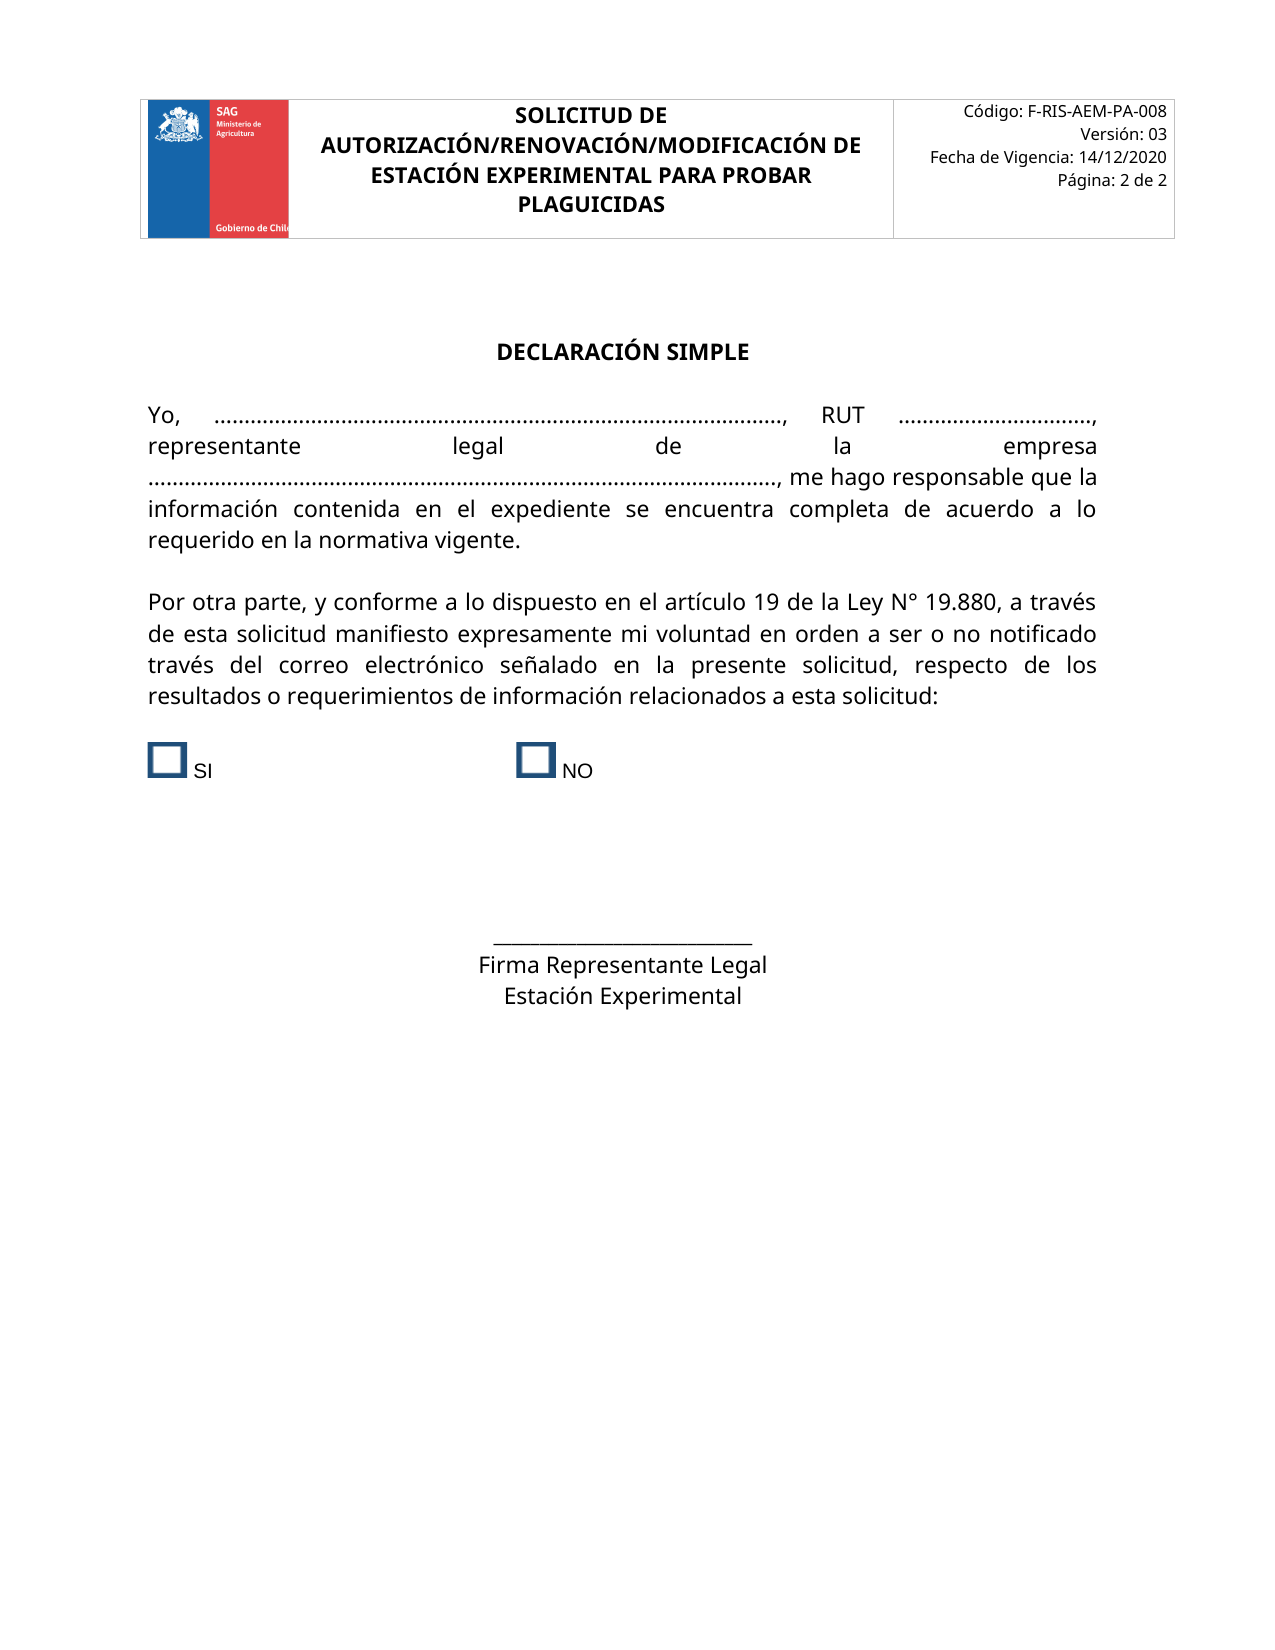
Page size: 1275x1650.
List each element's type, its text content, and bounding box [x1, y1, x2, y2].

text Firma Representante Legal [148, 948, 1098, 980]
text Por otra parte, y conforme a lo dispuesto en el artículo 19 de la Ley N° 19.880, a través de esta solicitud manifiesto expresamente mi voluntad en orden a ser o no notificado través del correo electrónico señalado en la presente solicitud, respecto de los resultados o requerimientos de información relacionados a esta solicitud: [148, 586, 1098, 711]
text Estación Experimental [148, 980, 1098, 1011]
text SI NO [148, 742, 1098, 782]
text DECLARACIÓN SIMPLE [148, 336, 1098, 367]
text ____________________________ [148, 920, 1098, 948]
picture [516, 742, 556, 778]
picture [147, 742, 188, 778]
text Yo, …………………………………………………………………….……………, RUT ………………………..…, representante legal de la empresa ………………………………………………………………………………………….., me hago responsable que la información contenida en el expediente se encuentra completa de acuerdo a lo requerido en la normativa vigente. [148, 399, 1098, 555]
picture [148, 100, 289, 238]
